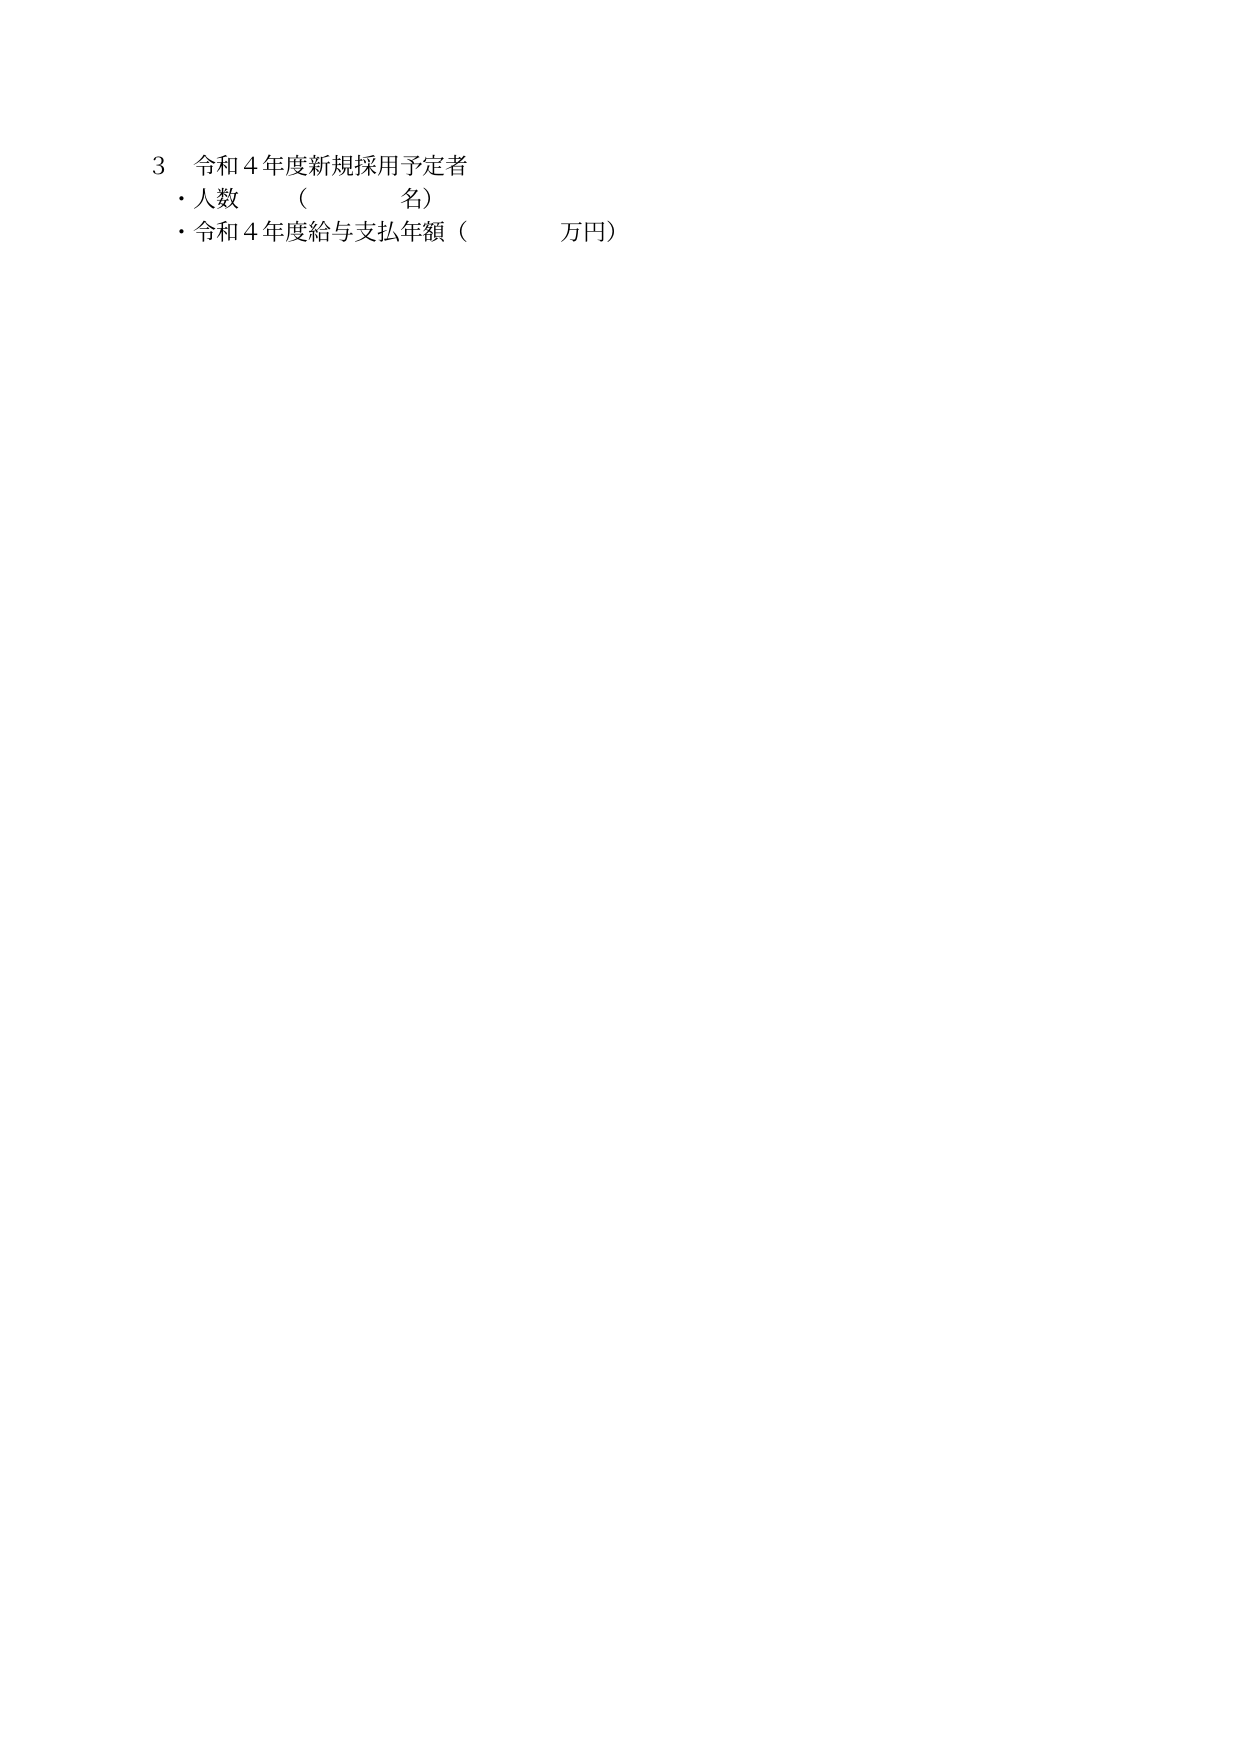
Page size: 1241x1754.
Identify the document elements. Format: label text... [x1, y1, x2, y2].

text ３ 令和４年度新規採用予定者 [148, 148, 1092, 181]
text ・令和４年度給与支払年額（ 万円） [148, 213, 1092, 246]
text ・人数 （ 名） [148, 181, 1092, 213]
